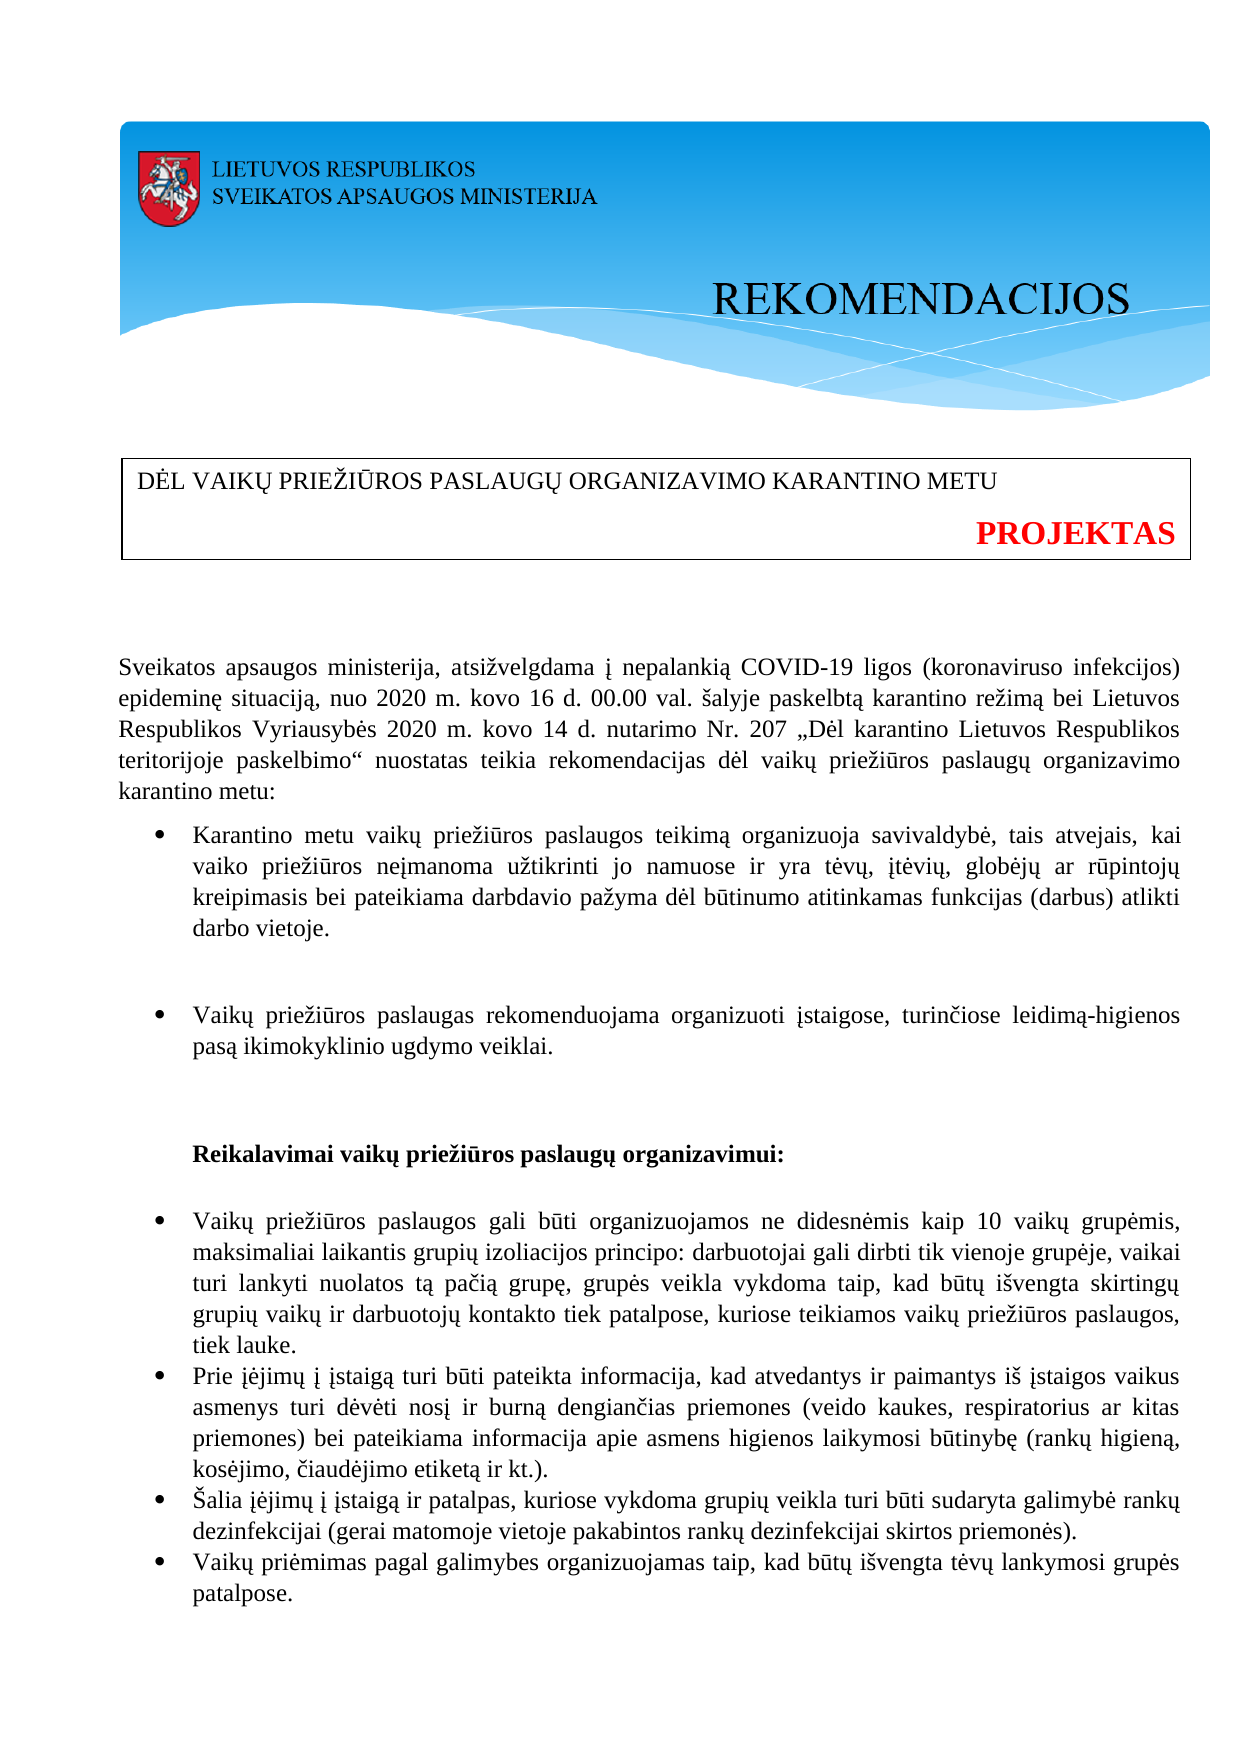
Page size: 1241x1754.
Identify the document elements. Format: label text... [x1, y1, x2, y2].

list Karantino metu vaikų priežiūros paslaugos teikimą organizuoja savivaldybė, tais atvejais, kai vaiko priežiūros neįmanoma užtikrinti jo namuose ir yra tėvų, įtėvių, globėjų ar rūpintojų kreipimasis bei pateikiama darbdavio pažyma dėl būtinumo atitinkamas funkcijas (darbus) atlikti darbo vietoje. [155, 820, 1181, 942]
list Vaikų priežiūros paslaugas rekomenduojama organizuoti įstaigose, turinčiose leidimą-higienos pasą ikimokyklinio ugdymo veiklai. [155, 1000, 1181, 1060]
list Reikalavimai vaikų priežiūros paslaugų organizavimui: [192, 1131, 1181, 1168]
text Sveikatos apsaugos ministerija, atsižvelgdama į nepalankią COVID-19 ligos (koronaviruso infekcijos) epideminę situaciją, nuo 2020 m. kovo 16 d. 00.00 val. šalyje paskelbtą karantino režimą bei Lietuvos Respublikos Vyriausybės 2020 m. kovo 14 d. nutarimo Nr. 207 „Dėl karantino Lietuvos Respublikos teritorijoje paskelbimo“ nuostatas teikia rekomendacijas dėl vaikų priežiūros paslaugų organizavimo karantino metu: [118, 652, 1181, 805]
list Vaikų priežiūros paslaugos gali būti organizuojamos ne didesnėmis kaip 10 vaikų grupėmis, maksimaliai laikantis grupių izoliacijos principo: darbuotojai gali dirbti tik vienoje grupėje, vaikai turi lankyti nuolatos tą pačią grupę, grupės veikla vykdoma taip, kad būtų išvengta skirtingų grupių vaikų ir darbuotojų kontakto tiek patalpose, kuriose teikiamos vaikų priežiūros paslaugos, tiek lauke. [155, 1206, 1181, 1359]
picture [118, 118, 1219, 416]
list Prie įėjimų į įstaigą turi būti pateikta informacija, kad atvedantys ir paimantys iš įstaigos vaikus asmenys turi dėvėti nosį ir burną dengiančias priemones (veido kaukes, respiratorius ar kitas priemones) bei pateikiama informacija apie asmens higienos laikymosi būtinybę (rankų higieną, kosėjimo, čiaudėjimo etiketą ir kt.). [155, 1361, 1181, 1483]
list Vaikų priėmimas pagal galimybes organizuojamas taip, kad būtų išvengta tėvų lankymosi grupės patalpose. [155, 1547, 1181, 1607]
list Šalia įėjimų į įstaigą ir patalpas, kuriose vykdoma grupių veikla turi būti sudaryta galimybė rankų dezinfekcijai (gerai matomoje vietoje pakabintos rankų dezinfekcijai skirtos priemonės). [155, 1485, 1181, 1545]
